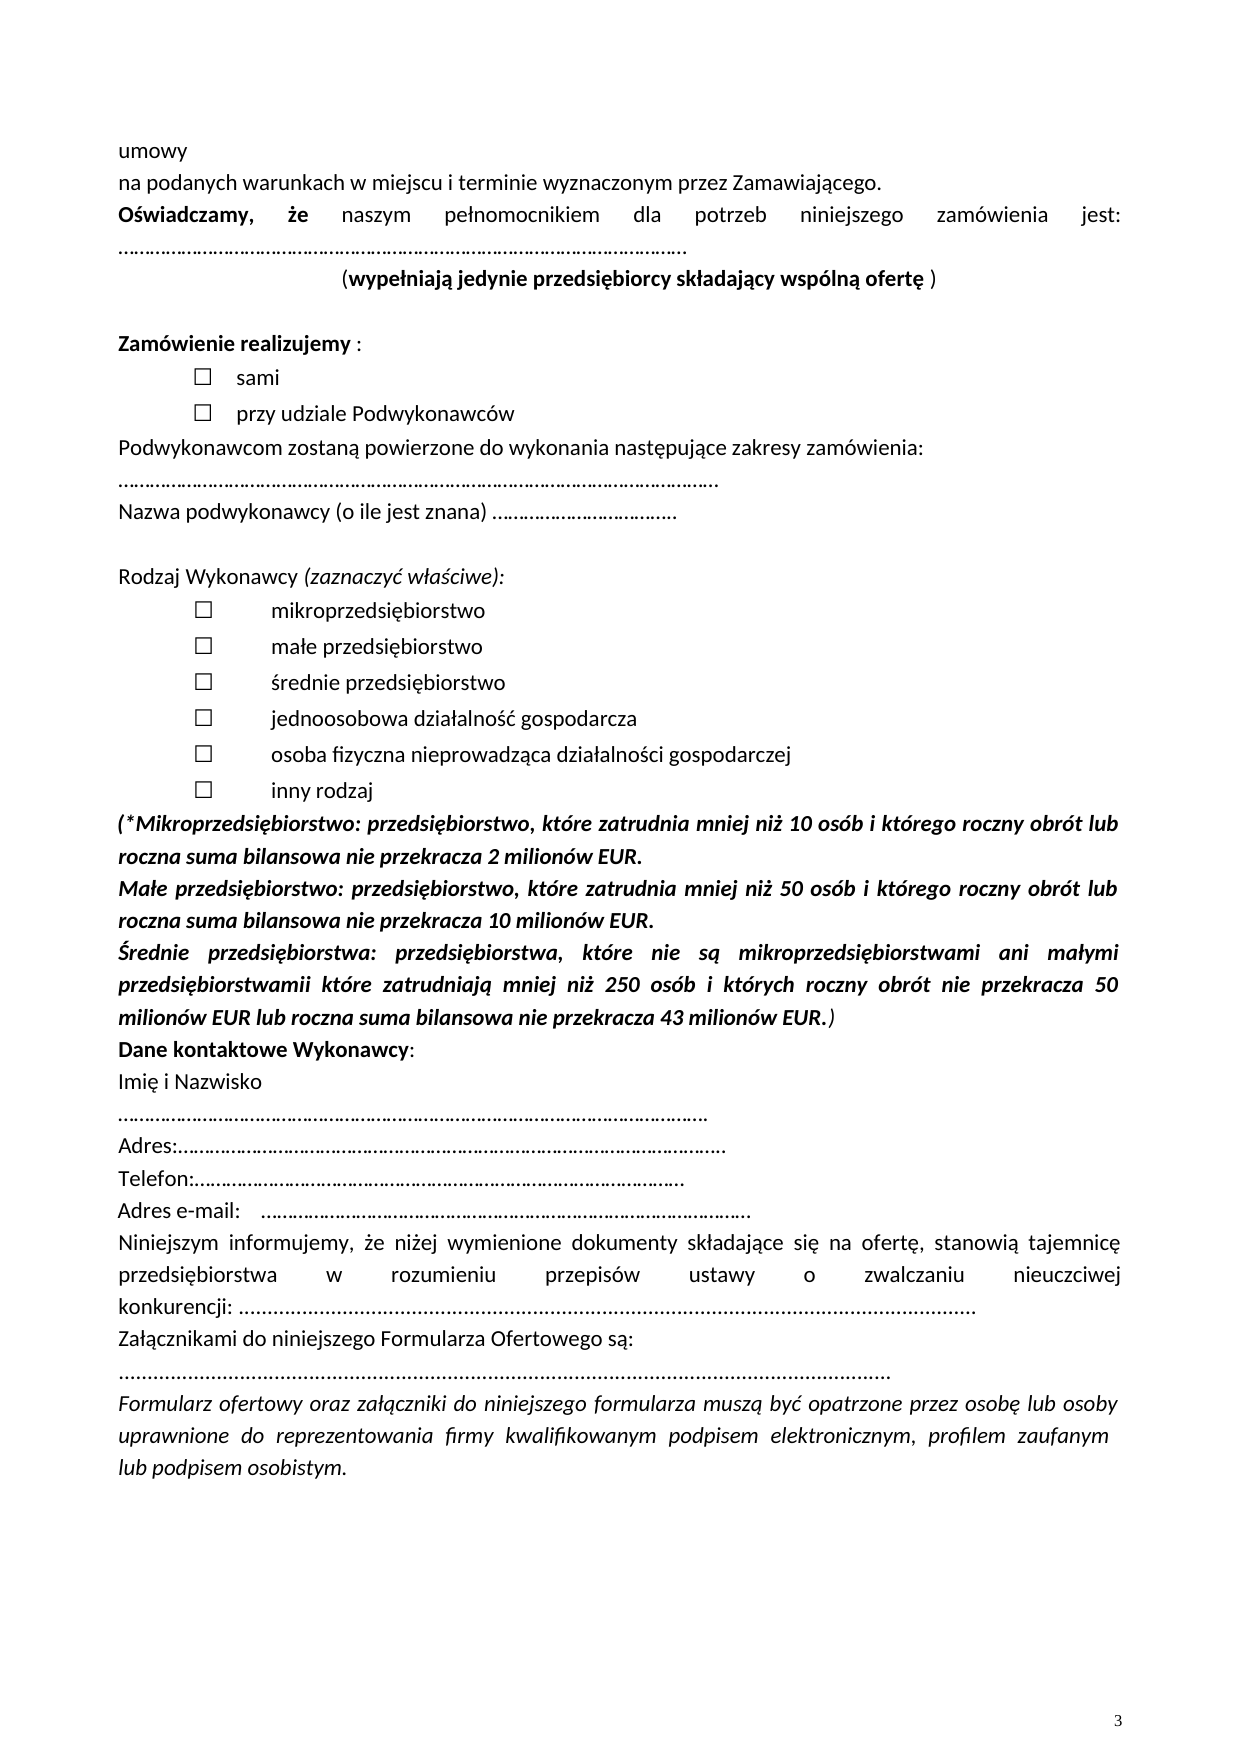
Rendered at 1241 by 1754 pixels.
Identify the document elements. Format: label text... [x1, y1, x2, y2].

text …………………………………………………………………………………………………. [118, 1099, 1122, 1127]
text osoba fizyczna nieprowadząca działalności gospodarczej [193, 738, 1122, 769]
text małe przedsiębiorstwo [193, 630, 1122, 661]
text (wypełniają jedynie przedsiębiorcy składający wspólną ofertę ) [156, 264, 1122, 293]
text Oświadczamy, że naszym pełnomocnikiem dla potrzeb niniejszego zamówienia jest: ……………………………………………………………………………………………… [118, 200, 1122, 260]
text (*Mikroprzedsiębiorstwo: przedsiębiorstwo, które zatrudnia mniej niż 10 osób i którego roczny obrót lub roczna suma bilansowa nie przekracza 2 milionów EUR. [117, 809, 1122, 870]
text Średnie przedsiębiorstwa: przedsiębiorstwa, które nie są mikroprzedsiębiorstwami ani małymi przedsiębiorstwamii które zatrudniają mniej niż 250 osób i których roczny obrót nie przekracza 50 milionów EUR lub roczna suma bilansowa nie przekracza 43 milionów EUR.) [118, 938, 1122, 1031]
text Nazwa podwykonawcy (o ile jest znana) …………………………….. [118, 497, 1122, 525]
text Załącznikami do niniejszego Formularza Ofertowego są: [103, 1324, 1122, 1353]
text Podwykonawcom zostaną powierzone do wykonania następujące zakresy zamówienia: [118, 433, 1122, 461]
text ...................................................................................................................................... [118, 1357, 1122, 1385]
text Adres:………………………………………………………………………………………….. [118, 1131, 1122, 1159]
text Formularz ofertowy oraz załączniki do niniejszego formularza muszą być opatrzone przez osobę lub osoby uprawnione do reprezentowania firmy kwalifikowanym podpisem elektronicznym, profilem zaufanym lub podpisem osobistym. [118, 1389, 1122, 1481]
text Adres e-mail: ………………………………………………………………………………… [117, 1196, 1122, 1224]
text jednoosobowa działalność gospodarcza [193, 702, 1122, 733]
text Imię i Nazwisko [118, 1067, 1122, 1095]
text …………………………………………………………………………………………………… [118, 465, 1122, 493]
text średnie przedsiębiorstwo [193, 666, 1122, 697]
text sami [192, 361, 1122, 392]
text mikroprzedsiębiorstwo [193, 594, 1122, 625]
text Niniejszym informujemy, że niżej wymienione dokumenty składające się na ofertę, stanowią tajemnicę przedsiębiorstwa w rozumieniu przepisów ustawy o zwalczaniu nieuczciwej konkurencji: ................................................................................................................................ [118, 1228, 1122, 1320]
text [118, 136, 1122, 196]
text przy udziale Podwykonawców [192, 397, 1122, 428]
text Zamówienie realizujemy : [118, 329, 1122, 357]
text inny rodzaj [193, 774, 1122, 805]
text Rodzaj Wykonawcy (zaznaczyć właściwe): [118, 562, 1122, 590]
text Małe przedsiębiorstwo: przedsiębiorstwo, które zatrudnia mniej niż 50 osób i którego roczny obrót lub roczna suma bilansowa nie przekracza 10 milionów EUR. [118, 874, 1122, 934]
text Telefon:………………………………………………………………………………… [118, 1164, 1122, 1192]
text Dane kontaktowe Wykonawcy: [118, 1035, 1122, 1063]
